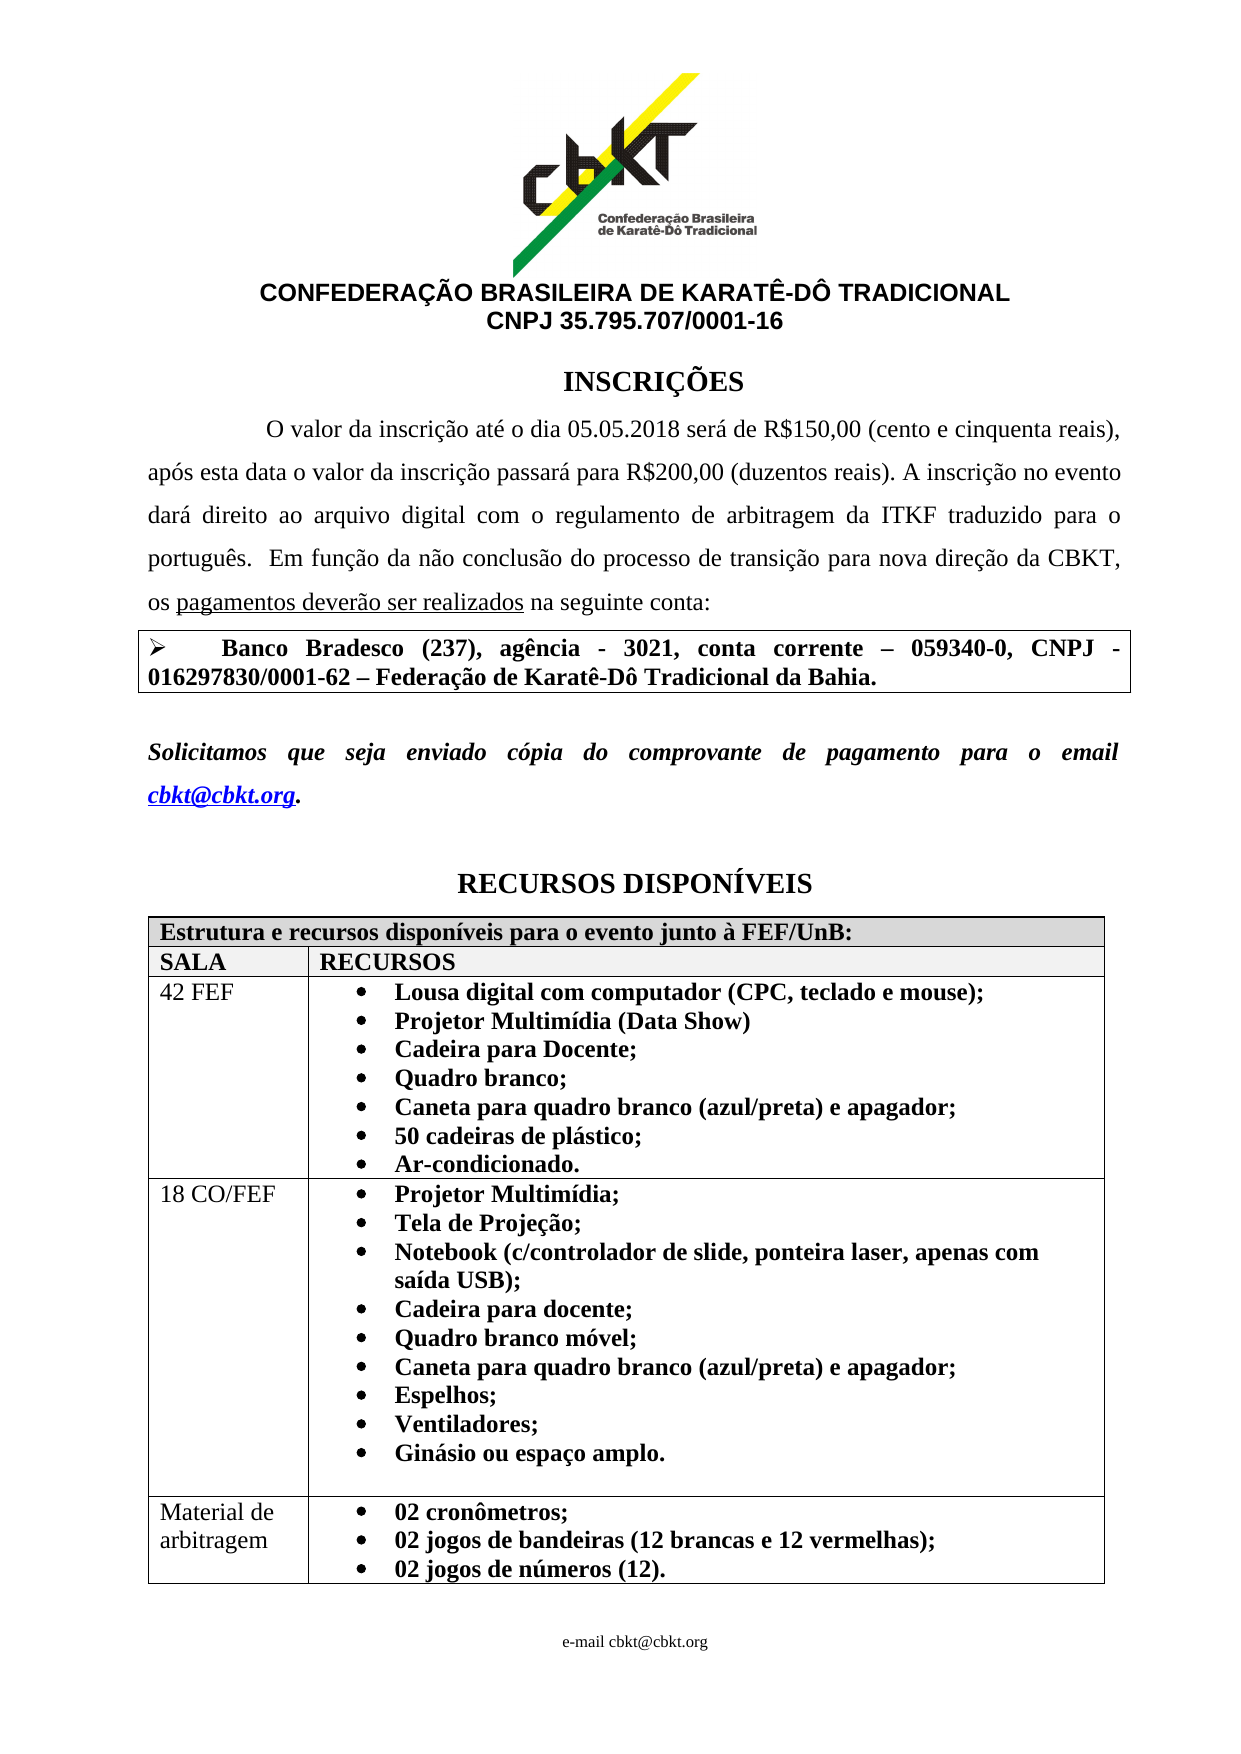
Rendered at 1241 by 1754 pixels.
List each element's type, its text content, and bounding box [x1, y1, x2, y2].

table_cell 18 CO/FEF [149, 1179, 308, 1496]
text Solicitamos que seja enviado cópia do comprovante de pagamento para o email cbkt@cbkt.org. [148, 737, 1122, 808]
table_header Estrutura e recursos disponíveis para o evento junto à FEF/UnB: [149, 918, 1104, 946]
table_cell Material de arbitragem [149, 1497, 308, 1583]
text INSCRIÇÕES [185, 364, 1122, 397]
table_cell RECURSOS [309, 947, 1104, 976]
list Banco Bradesco (237), agência - 3021, conta corrente – 059340-0, CNPJ - 016297830/0001-62 – Federação de Karatê-Dô Tradicional da Bahia. [139, 631, 1130, 692]
table_cell 42 FEF [149, 977, 308, 1178]
text O valor da inscrição até o dia 05.05.2018 será de R$150,00 (cento e cinquenta reais), após esta data o valor da inscrição passará para R$200,00 (duzentos reais). A inscrição no evento dará direito ao arquivo digital com o regulamento de arbitragem da ITKF traduzido para o português. Em função da não conclusão do processo de transição para nova direção da CBKT, os pagamentos deverão ser realizados na seguinte conta: [148, 414, 1122, 615]
table_cell SALA [149, 947, 308, 976]
table_cell Projetor Multimídia; Tela de Projeção; Notebook (c/controlador de slide, ponteira laser, apenas com saída USB); Cadeira para docente; Quadro branco móvel; Caneta para quadro branco (azul/preta) e apagador; Espelhos; Ventiladores; Ginásio ou espaço amplo. [309, 1179, 1104, 1496]
table_cell Lousa digital com computador (CPC, teclado e mouse); Projetor Multimídia (Data Show) Cadeira para Docente; Quadro branco; Caneta para quadro branco (azul/preta) e apagador; 50 cadeiras de plástico; Ar-condicionado. [309, 977, 1104, 1178]
table_cell 02 cronômetros; 02 jogos de bandeiras (12 brancas e 12 vermelhas); 02 jogos de números (12). [309, 1497, 1104, 1583]
picture [513, 73, 757, 278]
text RECURSOS DISPONÍVEIS [148, 866, 1122, 899]
